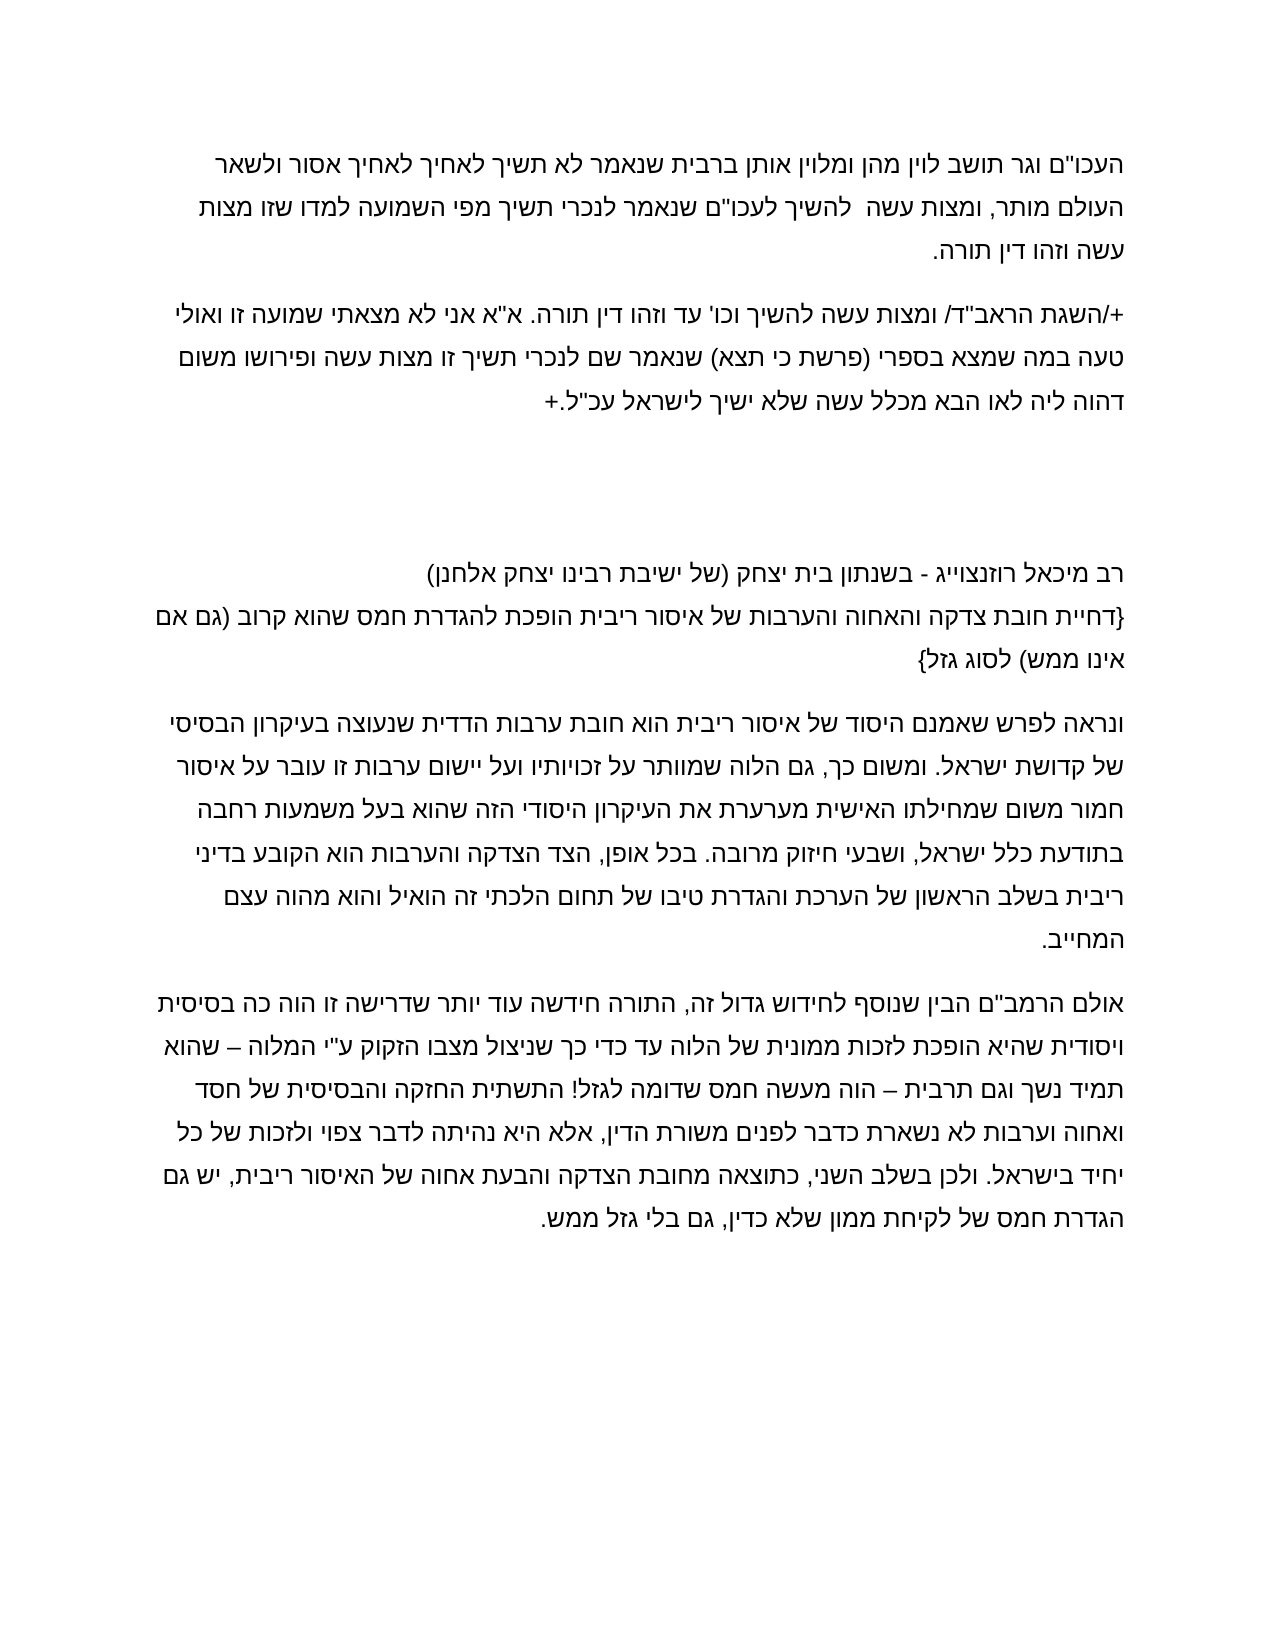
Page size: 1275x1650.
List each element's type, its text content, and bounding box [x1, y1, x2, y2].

text העכו"ם וגר תושב לוין מהן ומלוין אותן ברבית שנאמר לא תשיך לאחיך לאחיך אסור ולשאר העולם מותר, ומצות עשה להשיך לעכו"ם שנאמר לנכרי תשיך מפי השמועה למדו שזו מצות עשה וזהו דין תורה. [150, 150, 1125, 265]
text ונראה לפרש שאמנם היסוד של איסור ריבית הוא חובת ערבות הדדית שנעוצה בעיקרון הבסיסי של קדושת ישראל. ומשום כך, גם הלוה שמוותר על זכויותיו ועל יישום ערבות זו עובר על איסור חמור משום שמחילתו האישית מערערת את העיקרון היסודי הזה שהוא בעל משמעות רחבה בתודעת כלל ישראל, ושבעי חיזוק מרובה. בכל אופן, הצד הצדקה והערבות הוא הקובע בדיני ריבית בשלב הראשון של הערכת והגדרת טיבו של תחום הלכתי זה הואיל והוא מהוה עצם המחייב. [150, 709, 1125, 953]
text אולם הרמב"ם הבין שנוסף לחידוש גדול זה, התורה חידשה עוד יותר שדרישה זו הוה כה בסיסית ויסודית שהיא הופכת לזכות ממונית של הלוה עד כדי כך שניצול מצבו הזקוק ע"י המלוה – שהוא תמיד נשך וגם תרבית – הוה מעשה חמס שדומה לגזל! התשתית החזקה והבסיסית של חסד ואחוה וערבות לא נשארת כדבר לפנים משורת הדין, אלא היא נהיתה לדבר צפוי ולזכות של כל יחיד בישראל. ולכן בשלב השני, כתוצאה מחובת הצדקה והבעת אחוה של האיסור ריבית, יש גם הגדרת חמס של לקיחת ממון שלא כדין, גם בלי גזל ממש. [150, 989, 1125, 1233]
text {דחיית חובת צדקה והאחוה והערבות של איסור ריבית הופכת להגדרת חמס שהוא קרוב (גם אם אינו ממש) לסוג גזל} [150, 602, 1125, 674]
text רב מיכאל רוזנצוייג - בשנתון בית יצחק (של ישיבת רבינו יצחק אלחנן) [150, 559, 1125, 588]
text +/השגת הראב"ד/ ומצות עשה להשיך וכו' עד וזהו דין תורה. א"א אני לא מצאתי שמועה זו ואולי טעה במה שמצא בספרי (פרשת כי תצא) שנאמר שם לנכרי תשיך זו מצות עשה ופירושו משום דהוה ליה לאו הבא מכלל עשה שלא ישיך לישראל עכ"ל.+ [150, 300, 1125, 415]
